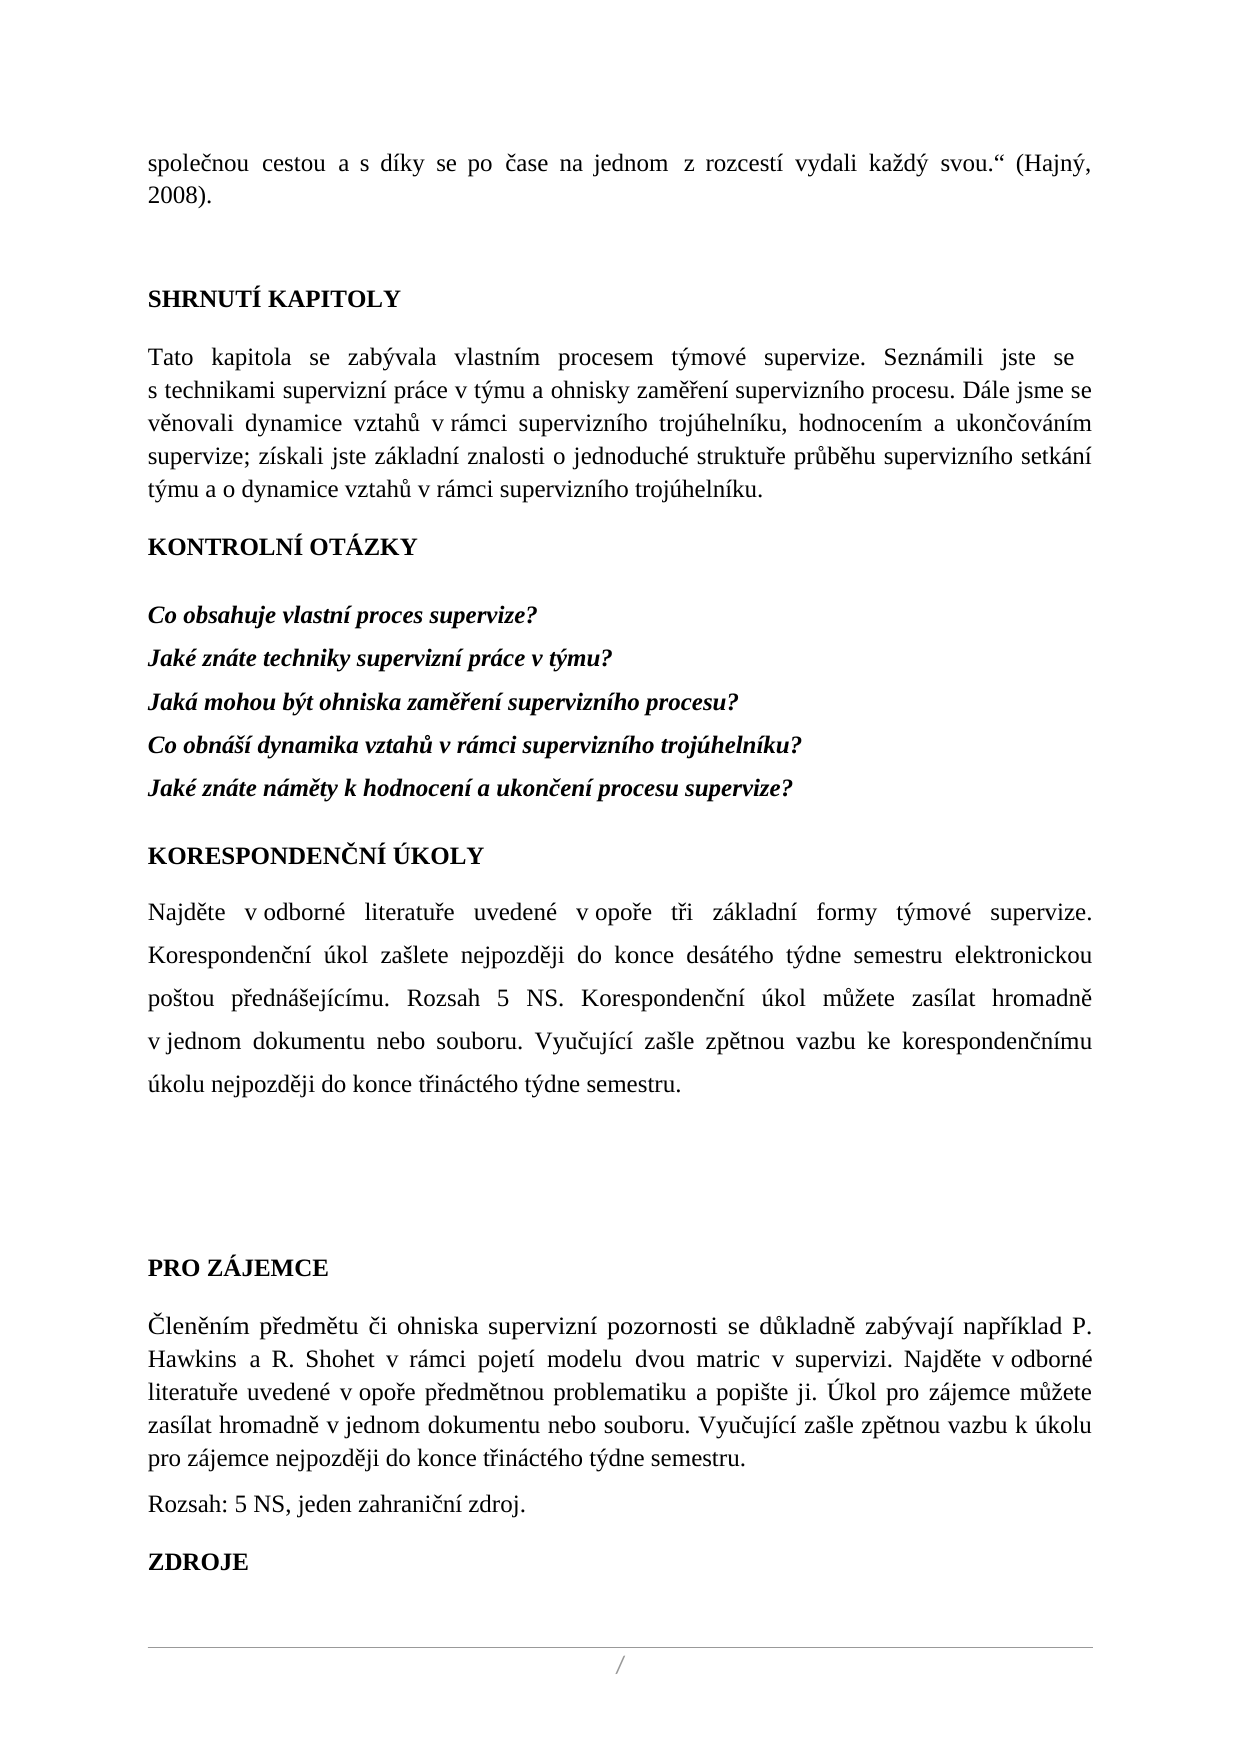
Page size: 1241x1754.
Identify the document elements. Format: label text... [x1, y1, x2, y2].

text Jaká mohou být ohniska zaměření supervizního procesu? [148, 687, 1093, 715]
text Kontrolní otázky [148, 532, 1093, 561]
text PRO ZÁJEMCE [148, 1253, 1093, 1282]
text Shrnutí kapitoly [148, 284, 1093, 313]
text Co obsahuje vlastní proces supervize? [148, 600, 1093, 629]
text Najděte v odborné literatuře uvedené v opoře tři základní formy týmové supervize. Korespondenční úkol zašlete nejpozději do konce desátého týdne semestru elektronickou poštou přednášejícímu. Rozsah 5 NS. Korespondenční úkol můžete zasílat hromadně v jednom dokumentu nebo souboru. Vyučující zašle zpětnou vazbu ke korespondenčnímu úkolu nejpozději do konce třináctého týdne semestru. [148, 897, 1093, 1098]
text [148, 148, 1093, 209]
text Tato kapitola se zabývala vlastním procesem týmové supervize. Seznámili jste se s technikami supervizní práce v týmu a ohnisky zaměření supervizního procesu. Dále jsme se věnovali dynamice vztahů v rámci supervizního trojúhelníku, hodnocením a ukončováním supervize; získali jste základní znalosti o jednoduché struktuře průběhu supervizního setkání týmu a o dynamice vztahů v rámci supervizního trojúhelníku. [148, 342, 1093, 503]
text Rozsah: 5 NS, jeden zahraniční zdroj. [148, 1489, 1093, 1518]
text ZDROJE [148, 1547, 1093, 1576]
text Jaké znáte náměty k hodnocení a ukončení procesu supervize? [148, 773, 1093, 802]
text Jaké znáte techniky supervizní práce v týmu? [148, 643, 1093, 672]
text Korespondenční úkoly [148, 841, 1093, 870]
text Členěním předmětu či ohniska supervizní pozornosti se důkladně zabývají například P. Hawkins a R. Shohet v rámci pojetí modelu dvou matric v supervizi. Najděte v odborné literatuře uvedené v opoře předmětnou problematiku a popište ji. Úkol pro zájemce můžete zasílat hromadně v jednom dokumentu nebo souboru. Vyučující zašle zpětnou vazbu k úkolu pro zájemce nejpozději do konce třináctého týdne semestru. [148, 1311, 1093, 1472]
text Co obnáší dynamika vztahů v rámci supervizního trojúhelníku? [148, 730, 1093, 758]
